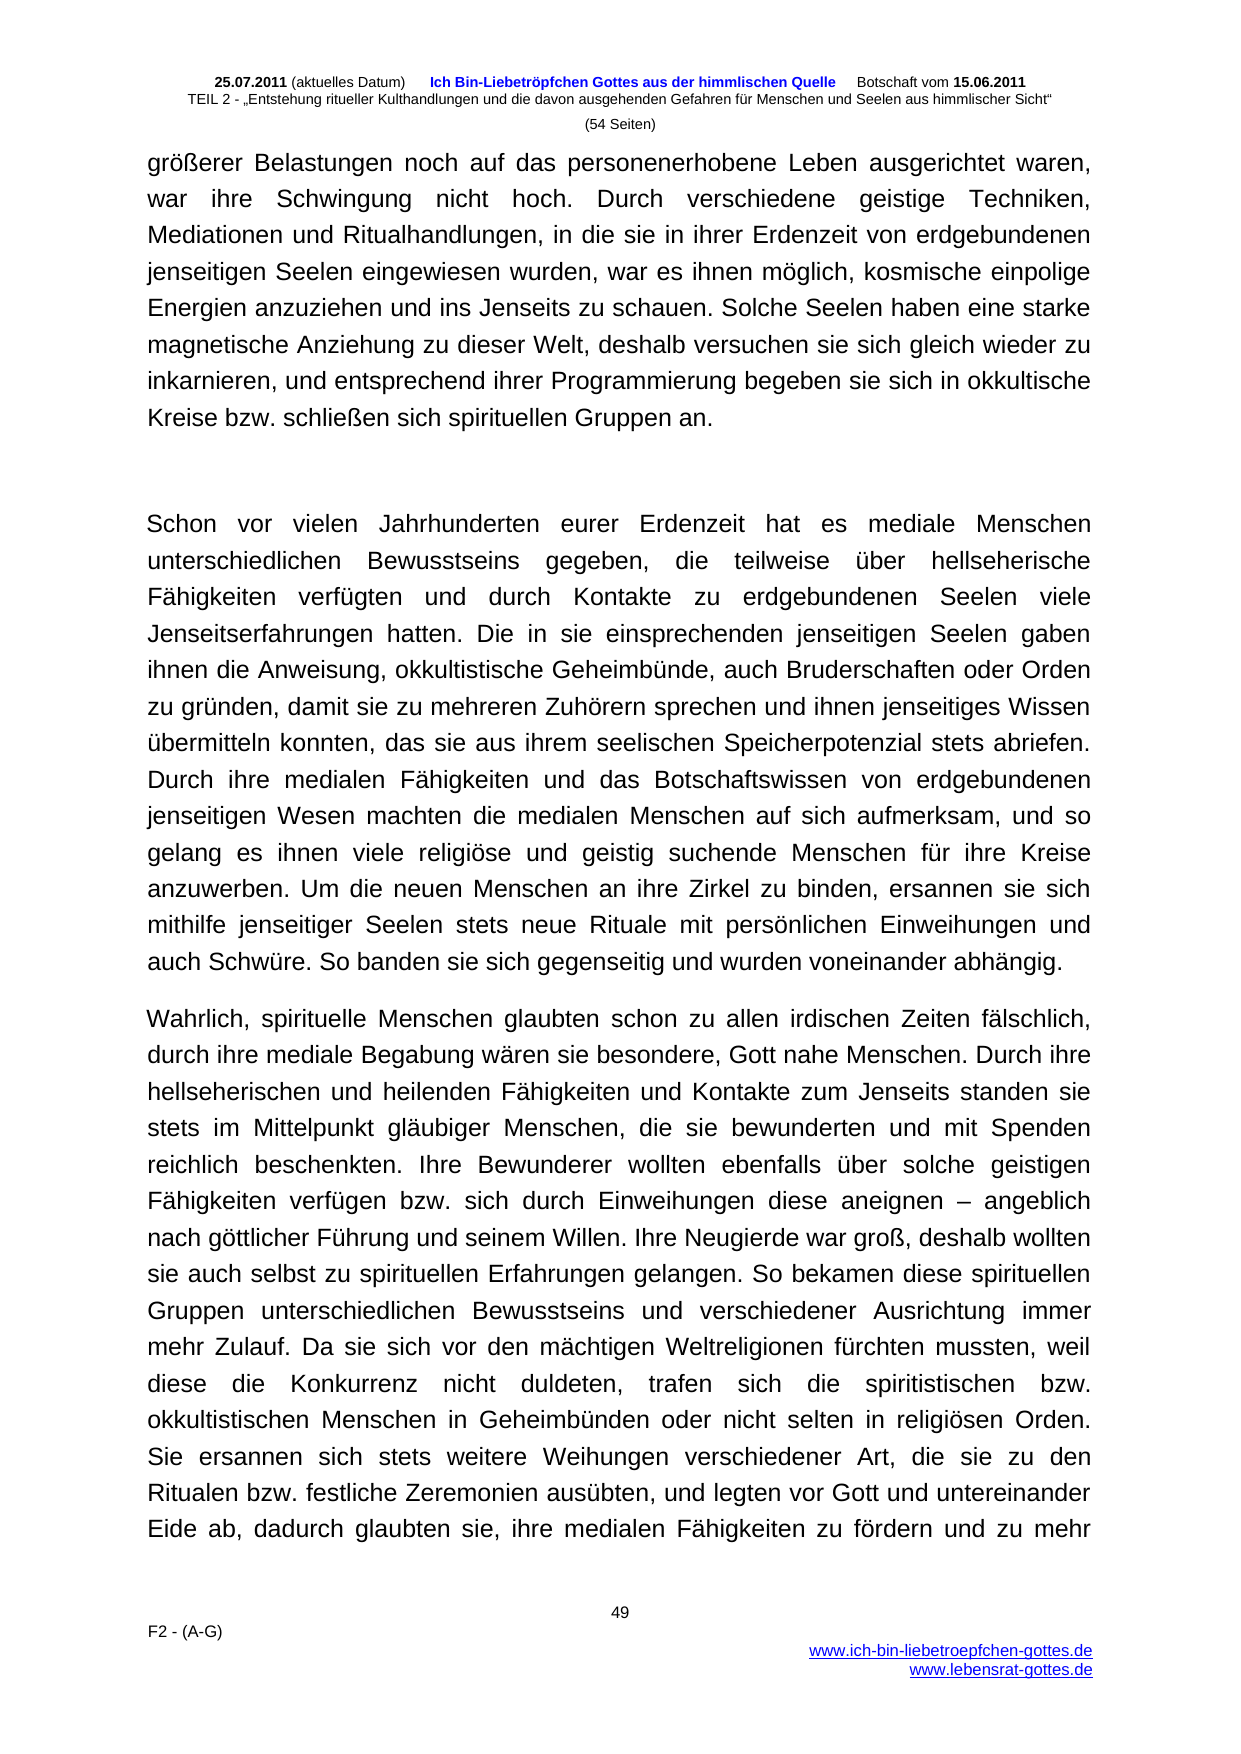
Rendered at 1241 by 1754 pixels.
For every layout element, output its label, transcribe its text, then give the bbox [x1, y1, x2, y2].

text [146, 1004, 1093, 1543]
text Schon vor vielen Jahrhunderten eurer Erdenzeit hat es mediale Menschen unterschiedlichen Bewusstseins gegeben, die teilweise über hellseherische Fähigkeiten verfügten und durch Kontakte zu erdgebundenen Seelen viele Jenseitserfahrungen hatten. Die in sie einsprechenden jenseitigen Seelen gaben ihnen die Anweisung, okkultistische Geheimbünde, auch Bruderschaften oder Orden zu gründen, damit sie zu mehreren Zuhörern sprechen und ihnen jenseitiges Wissen übermitteln konnten, das sie aus ihrem seelischen Speicherpotenzial stets abriefen. Durch ihre medialen Fähigkeiten und das Botschaftswissen von erdgebundenen jenseitigen Wesen machten die medialen Menschen auf sich aufmerksam, und so gelang es ihnen viele religiöse und geistig suchende Menschen für ihre Kreise anzuwerben. Um die neuen Menschen an ihre Zirkel zu binden, ersannen sie sich mithilfe jenseitiger Seelen stets neue Rituale mit persönlichen Einweihungen und auch Schwüre. So banden sie sich gegenseitig und wurden voneinander abhängig. [146, 509, 1093, 976]
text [146, 148, 1093, 432]
